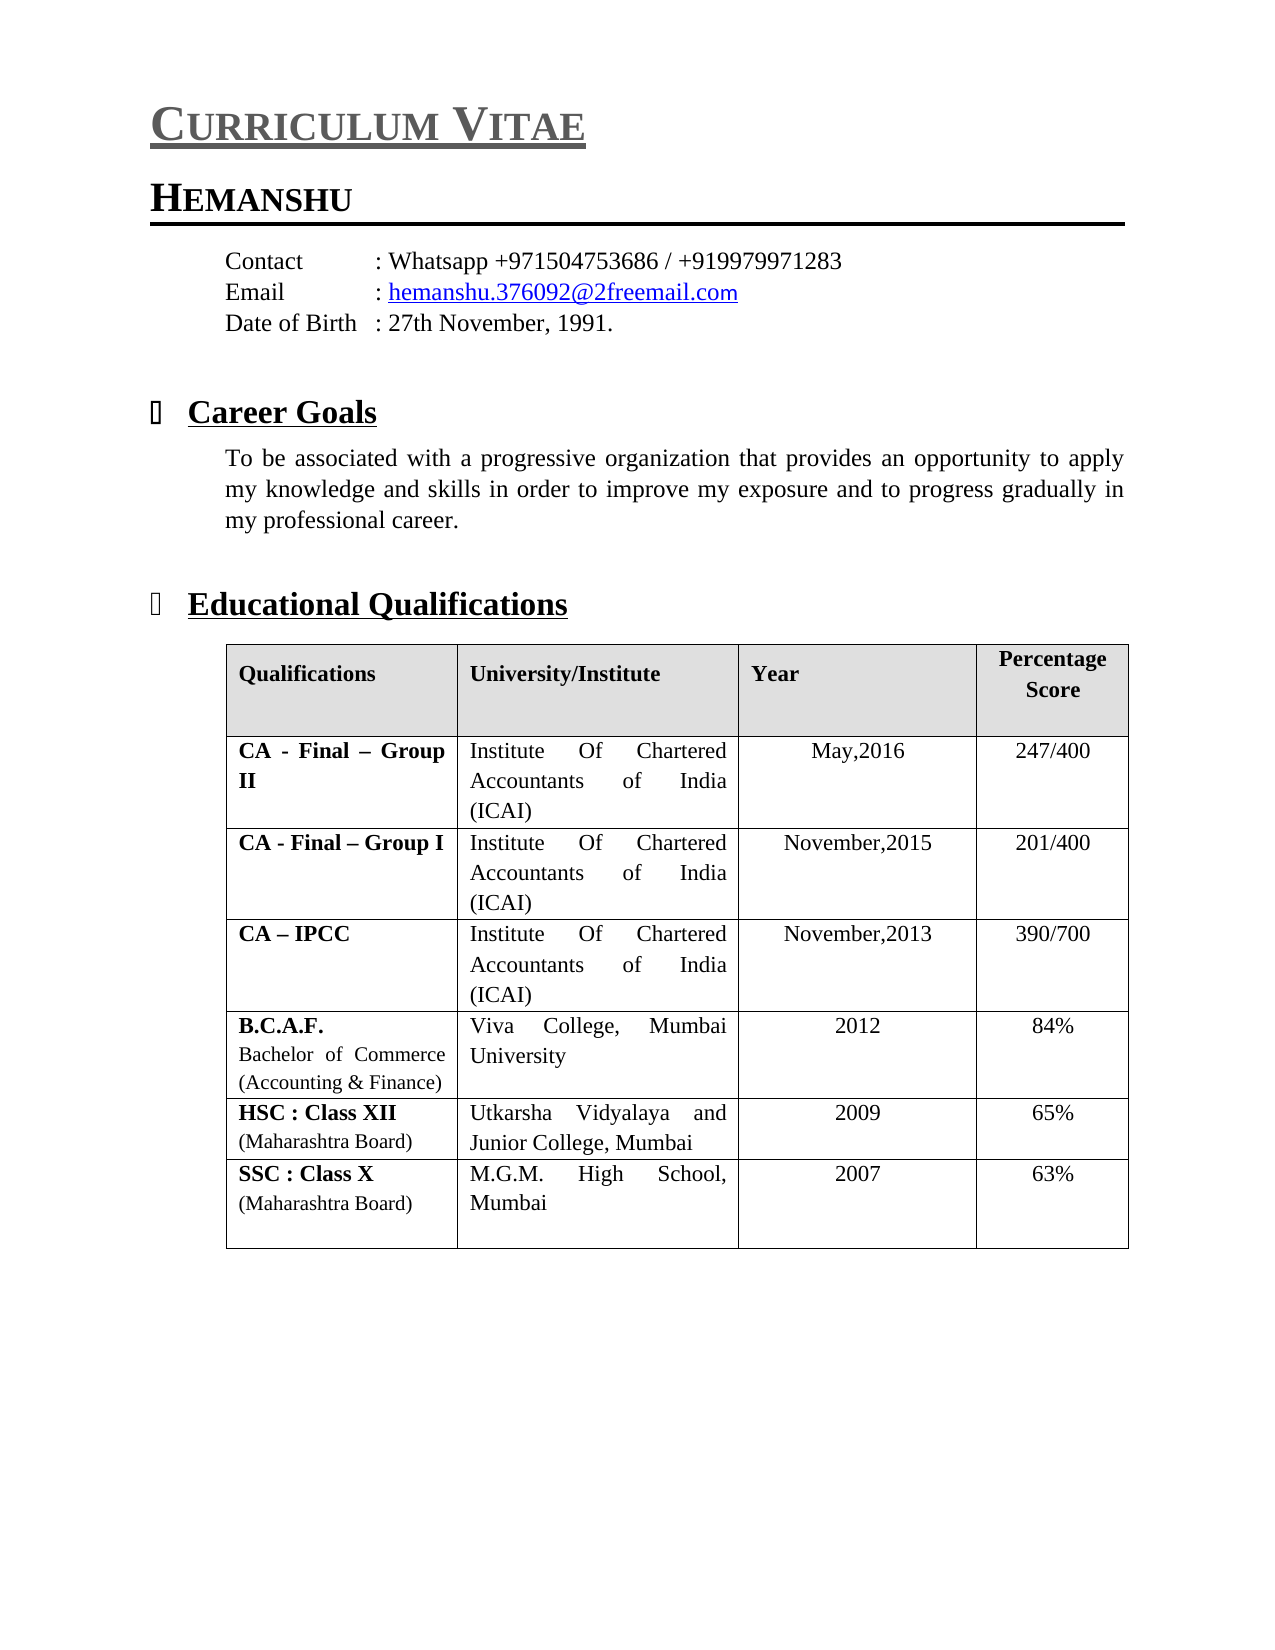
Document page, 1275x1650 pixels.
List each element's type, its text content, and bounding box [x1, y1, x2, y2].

table_cell 65% [977, 1099, 1128, 1159]
table_header Percentage Score [977, 645, 1128, 736]
text Contact : Whatsapp +971504753686 / +919979971283 [150, 246, 1125, 275]
table_cell CA – IPCC [227, 920, 457, 1011]
table_cell 2009 [739, 1099, 976, 1159]
table_cell HSC : Class XII (Maharashtra Board) [227, 1099, 457, 1159]
table_cell CA - Final – Group II [227, 737, 457, 828]
table_cell SSC : Class X (Maharashtra Board) [227, 1160, 457, 1247]
table_cell 63% [977, 1160, 1128, 1247]
table_cell CA - Final – Group I [227, 829, 457, 919]
table_cell Viva College, Mumbai University [458, 1012, 738, 1098]
table_cell November,2015 [739, 829, 976, 919]
table_cell 2012 [739, 1012, 976, 1098]
text To be associated with a progressive organization that provides an opportunity to apply my knowledge and skills in order to improve my exposure and to progress gradually in my professional career. [225, 443, 1125, 534]
table_header Year [739, 645, 976, 736]
list Educational Qualifications [150, 584, 1125, 623]
table_cell Institute Of Chartered Accountants of India (ICAI) [458, 829, 738, 919]
table_cell May,2016 [739, 737, 976, 828]
table_header Qualifications [227, 645, 457, 736]
text Date of Birth : 27th November, 1991. [225, 308, 1125, 337]
list Career Goals [150, 392, 1125, 431]
table_cell Utkarsha Vidyalaya and Junior College, Mumbai [458, 1099, 738, 1159]
table_cell 247/400 [977, 737, 1128, 828]
table_cell B.C.A.F. Bachelor of Commerce (Accounting & Finance) [227, 1012, 457, 1098]
table_cell 2007 [739, 1160, 976, 1247]
table_cell 390/700 [977, 920, 1128, 1011]
table_cell M.G.M. High School, Mumbai [458, 1160, 738, 1247]
text Hemanshu [150, 172, 1125, 222]
text Email : hemanshu.376092@2freemail.com [225, 277, 1125, 306]
table_cell 201/400 [977, 829, 1128, 919]
table_header University/Institute [458, 645, 738, 736]
table_cell Institute Of Chartered Accountants of India (ICAI) [458, 920, 738, 1011]
text Curriculum Vitae [150, 94, 1125, 151]
table_cell Institute Of Chartered Accountants of India (ICAI) [458, 737, 738, 828]
table_cell 84% [977, 1012, 1128, 1098]
table_cell November,2013 [739, 920, 976, 1011]
